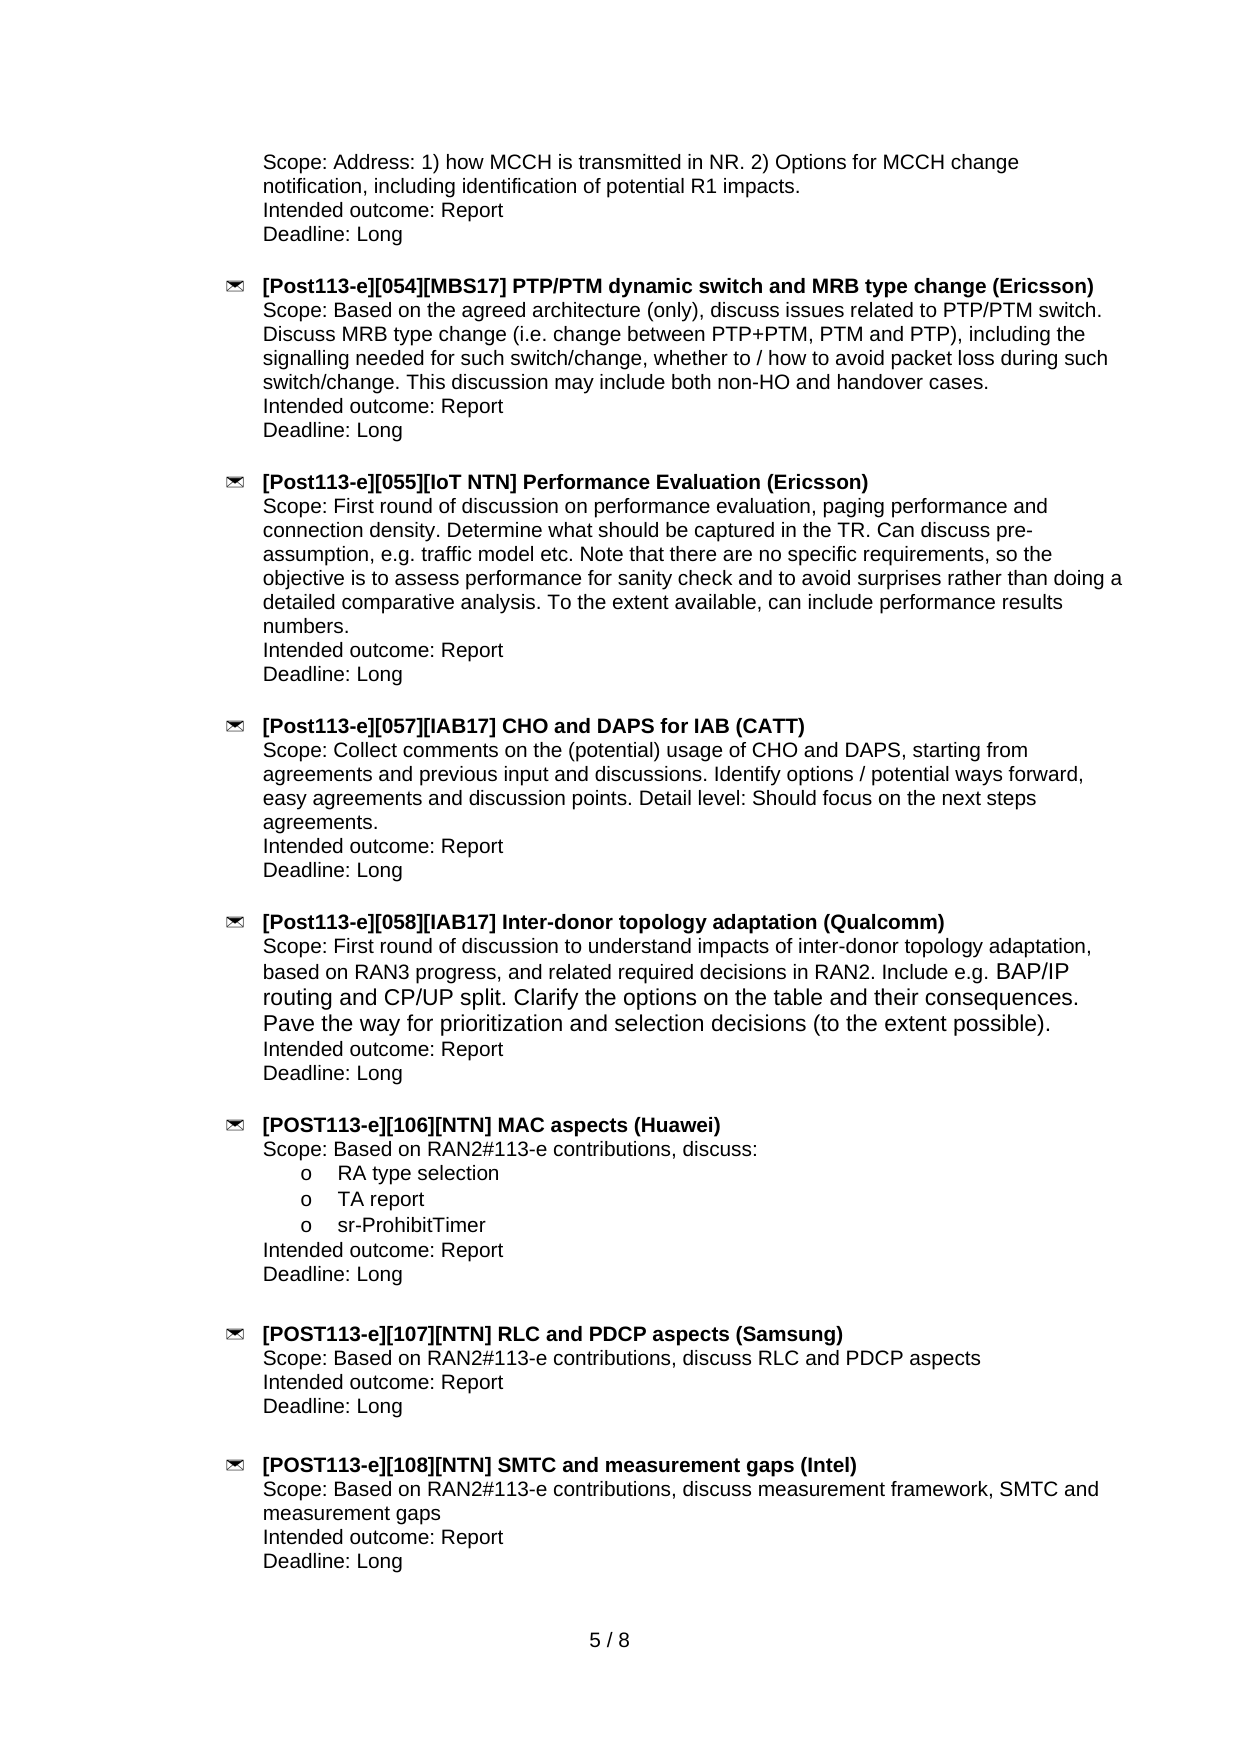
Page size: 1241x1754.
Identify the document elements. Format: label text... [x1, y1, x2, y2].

text Intended outcome: Report [225, 1525, 1125, 1549]
text Intended outcome: Report [225, 198, 1125, 222]
text Scope: First round of discussion to understand impacts of inter-donor topology adaptation, based on RAN3 progress, and related required decisions in RAN2. Include e.g. BAP/IP routing and CP/UP split. Clarify the options on the table and their consequences. Pave the way for prioritization and selection decisions (to the extent possible). [225, 934, 1125, 1037]
text Scope: Collect comments on the (potential) usage of CHO and DAPS, starting from agreements and previous input and discussions. Identify options / potential ways forward, easy agreements and discussion points. Detail level: Should focus on the next steps agreements. [225, 738, 1125, 834]
text Deadline: Long [225, 1262, 1125, 1286]
text Deadline: Long [225, 662, 1125, 686]
text Scope: Based on RAN2#113-e contributions, discuss measurement framework, SMTC and measurement gaps [225, 1477, 1125, 1525]
text Scope: First round of discussion on performance evaluation, paging performance and connection density. Determine what should be captured in the TR. Can discuss pre-assumption, e.g. traffic model etc. Note that there are no specific requirements, so the objective is to assess performance for sanity check and to avoid surprises rather than doing a detailed comparative analysis. To the extent available, can include performance results numbers. [225, 494, 1125, 638]
list [POST113-e][106][NTN] MAC aspects (Huawei) [225, 1113, 1125, 1137]
list sr-ProhibitTimer [300, 1212, 1125, 1238]
text Scope: Based on the agreed architecture (only), discuss issues related to PTP/PTM switch. Discuss MRB type change (i.e. change between PTP+PTM, PTM and PTP), including the signalling needed for such switch/change, whether to / how to avoid packet loss during such switch/change. This discussion may include both non-HO and handover cases. [225, 298, 1125, 394]
text Scope: Based on RAN2#113-e contributions, discuss RLC and PDCP aspects [225, 1346, 1125, 1370]
text Deadline: Long [225, 1394, 1125, 1418]
list [Post113-e][057][IAB17] CHO and DAPS for IAB (CATT) [225, 714, 1125, 738]
text Intended outcome: Report [225, 1238, 1125, 1262]
text [Post113-e][054][MBS17] PTP/PTM dynamic switch and MRB type change (Ericsson) [225, 274, 1125, 298]
list [Post113-e][055][IoT NTN] Performance Evaluation (Ericsson) [225, 470, 1125, 494]
list TA report [300, 1187, 1125, 1212]
text Scope: Address: 1) how MCCH is transmitted in NR. 2) Options for MCCH change notification, including identification of potential R1 impacts. [225, 150, 1125, 198]
text Deadline: Long [225, 1061, 1125, 1085]
list RA type selection [300, 1161, 1125, 1187]
text Intended outcome: Report [225, 394, 1125, 418]
list [POST113-e][107][NTN] RLC and PDCP aspects (Samsung) [225, 1322, 1125, 1346]
text Intended outcome: Report [225, 638, 1125, 662]
text Scope: Based on RAN2#113-e contributions, discuss: [225, 1137, 1125, 1161]
text Intended outcome: Report [225, 834, 1125, 858]
text Deadline: Long [225, 858, 1125, 882]
text Deadline: Long [225, 1549, 1125, 1573]
text Intended outcome: Report [225, 1370, 1125, 1394]
text Deadline: Long [225, 222, 1125, 246]
text [Post113-e][058][IAB17] Inter-donor topology adaptation (Qualcomm) [225, 910, 1125, 934]
list [POST113-e][108][NTN] SMTC and measurement gaps (Intel) [225, 1453, 1125, 1477]
text Deadline: Long [225, 418, 1125, 442]
text Intended outcome: Report [225, 1037, 1125, 1061]
